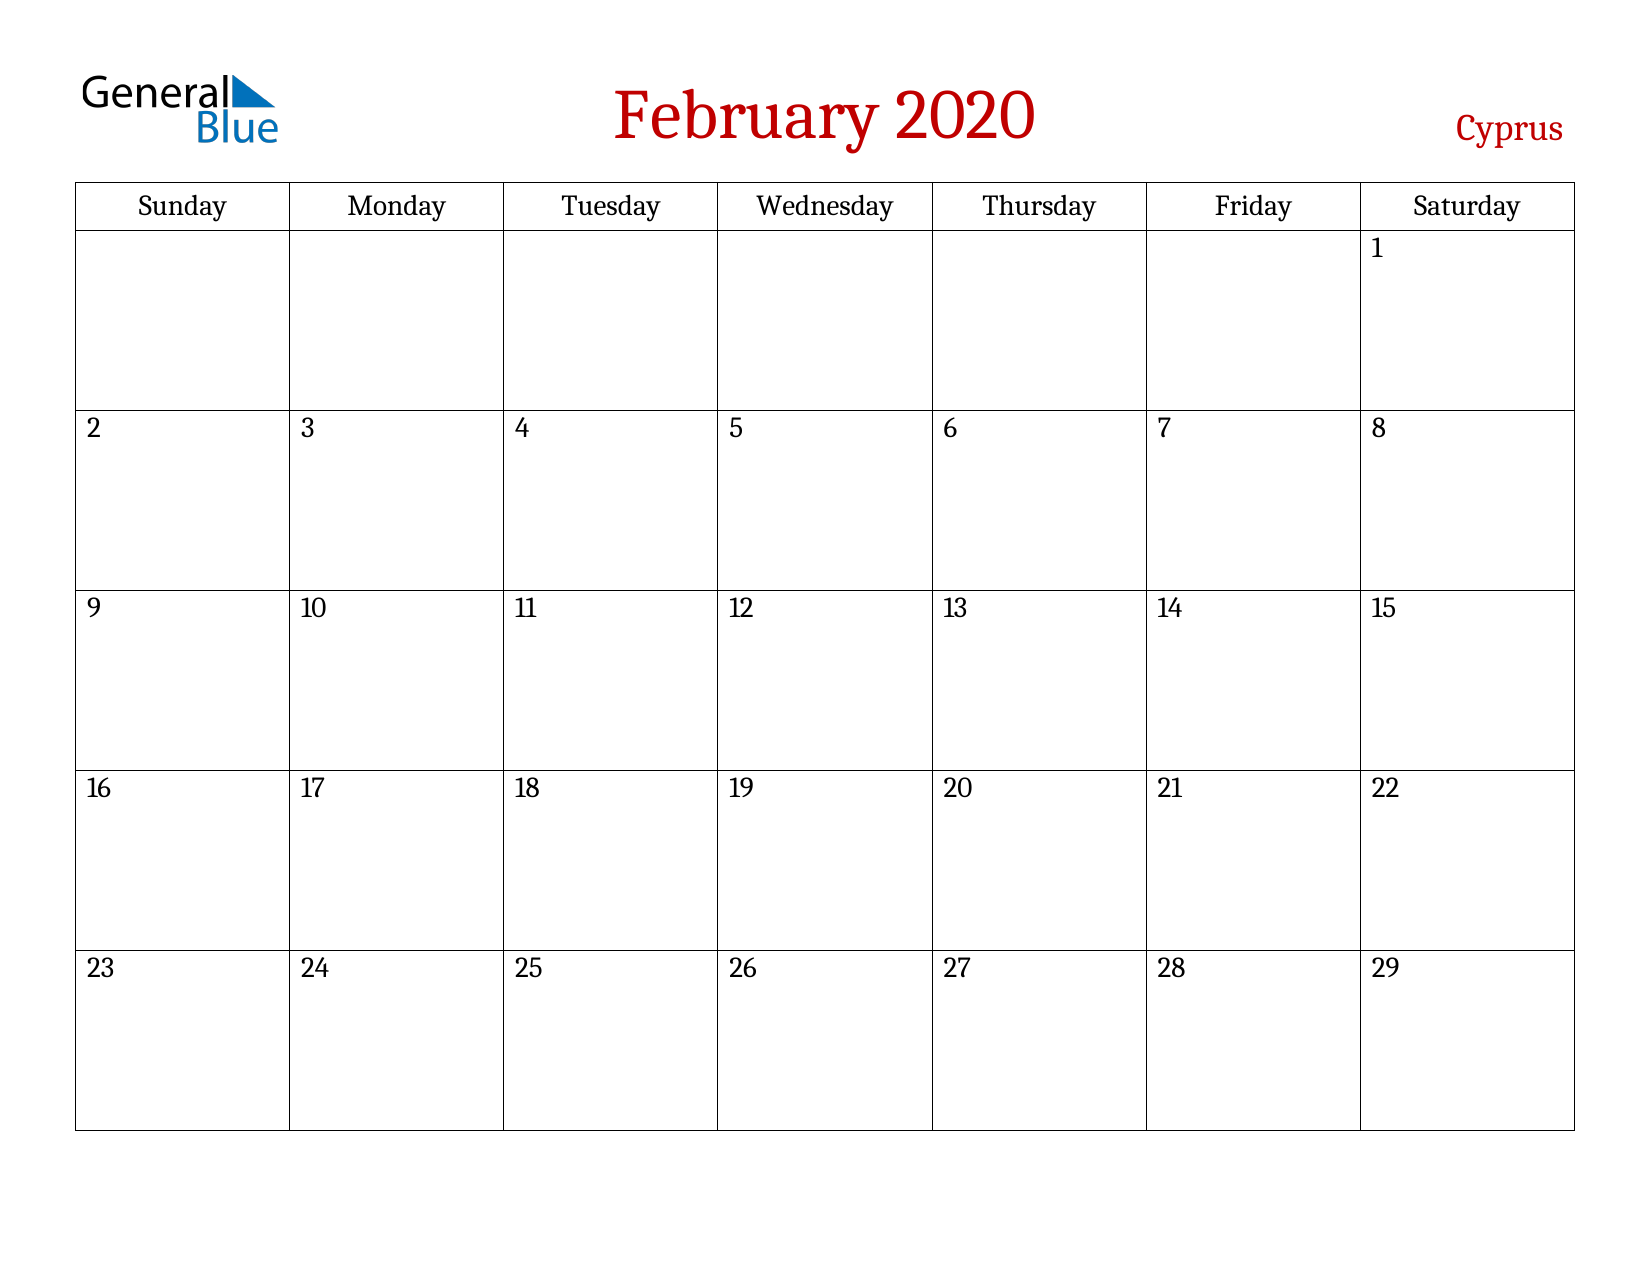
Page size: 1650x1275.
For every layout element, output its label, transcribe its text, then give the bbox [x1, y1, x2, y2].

table_cell 3 [290, 411, 503, 444]
table_cell 22 [1361, 771, 1574, 805]
table_cell [290, 265, 503, 410]
table_cell [1361, 985, 1574, 1130]
table_cell [718, 985, 932, 1130]
table_cell [504, 985, 717, 1130]
table_cell 17 [290, 771, 503, 805]
table_cell [933, 445, 1146, 590]
table_cell Friday [1147, 183, 1360, 230]
table_cell 27 [933, 951, 1146, 985]
table_cell 25 [504, 951, 717, 985]
table_cell 20 [933, 771, 1146, 805]
table_cell Saturday [1361, 183, 1574, 230]
table_cell [504, 805, 717, 950]
table_cell 4 [504, 411, 717, 444]
table_cell Wednesday [718, 183, 932, 230]
table_cell 6 [933, 411, 1146, 444]
table_cell [933, 805, 1146, 950]
table_cell [1147, 231, 1360, 264]
table_cell [1147, 625, 1360, 770]
table_cell Thursday [933, 183, 1146, 230]
table_cell [933, 625, 1146, 770]
table_cell 15 [1361, 591, 1574, 625]
table_cell Sunday [76, 183, 289, 230]
table_cell [76, 231, 289, 264]
table_header February 2020 [504, 75, 1146, 182]
table_cell [718, 805, 932, 950]
table_cell 18 [504, 771, 717, 805]
table_cell [718, 265, 932, 410]
table_cell 24 [290, 951, 503, 985]
table_header [76, 75, 503, 182]
table_cell [1361, 625, 1574, 770]
table_cell Tuesday [504, 183, 717, 230]
table_cell [76, 625, 289, 770]
table_cell 26 [718, 951, 932, 985]
table_cell 28 [1147, 951, 1360, 985]
table_cell 7 [1147, 411, 1360, 444]
table_cell [933, 985, 1146, 1130]
table_cell [933, 265, 1146, 410]
table_cell Monday [290, 183, 503, 230]
picture [82, 75, 278, 143]
table_cell [504, 265, 717, 410]
table_cell [76, 985, 289, 1130]
table_cell [290, 625, 503, 770]
table_cell 11 [504, 591, 717, 625]
table_cell [76, 265, 289, 410]
table_cell [933, 231, 1146, 264]
table_cell [290, 805, 503, 950]
table_cell 14 [1147, 591, 1360, 625]
table_cell [1361, 445, 1574, 590]
table_cell 29 [1361, 951, 1574, 985]
table_cell [718, 231, 932, 264]
table_cell 1 [1361, 231, 1574, 264]
table_cell [1147, 265, 1360, 410]
table_cell 19 [718, 771, 932, 805]
table_cell [1147, 805, 1360, 950]
table_cell [504, 231, 717, 264]
table_cell 8 [1361, 411, 1574, 444]
table_cell [718, 625, 932, 770]
table_cell 10 [290, 591, 503, 625]
table_cell 2 [76, 411, 289, 444]
table_cell [76, 445, 289, 590]
table_cell [504, 445, 717, 590]
table_header Cyprus [1146, 75, 1574, 182]
table_cell [76, 805, 289, 950]
table_cell 13 [933, 591, 1146, 625]
table_cell [290, 445, 503, 590]
table_cell [1147, 445, 1360, 590]
table_cell 5 [718, 411, 932, 444]
table_cell [290, 231, 503, 264]
table_cell 23 [76, 951, 289, 985]
table_cell [290, 985, 503, 1130]
table_cell [718, 445, 932, 590]
table_cell 9 [76, 591, 289, 625]
table_cell [1361, 805, 1574, 950]
table_cell 16 [76, 771, 289, 805]
table_cell [1361, 265, 1574, 410]
table_cell [504, 625, 717, 770]
table_cell 12 [718, 591, 932, 625]
table_cell [1147, 985, 1360, 1130]
table_cell 21 [1147, 771, 1360, 805]
